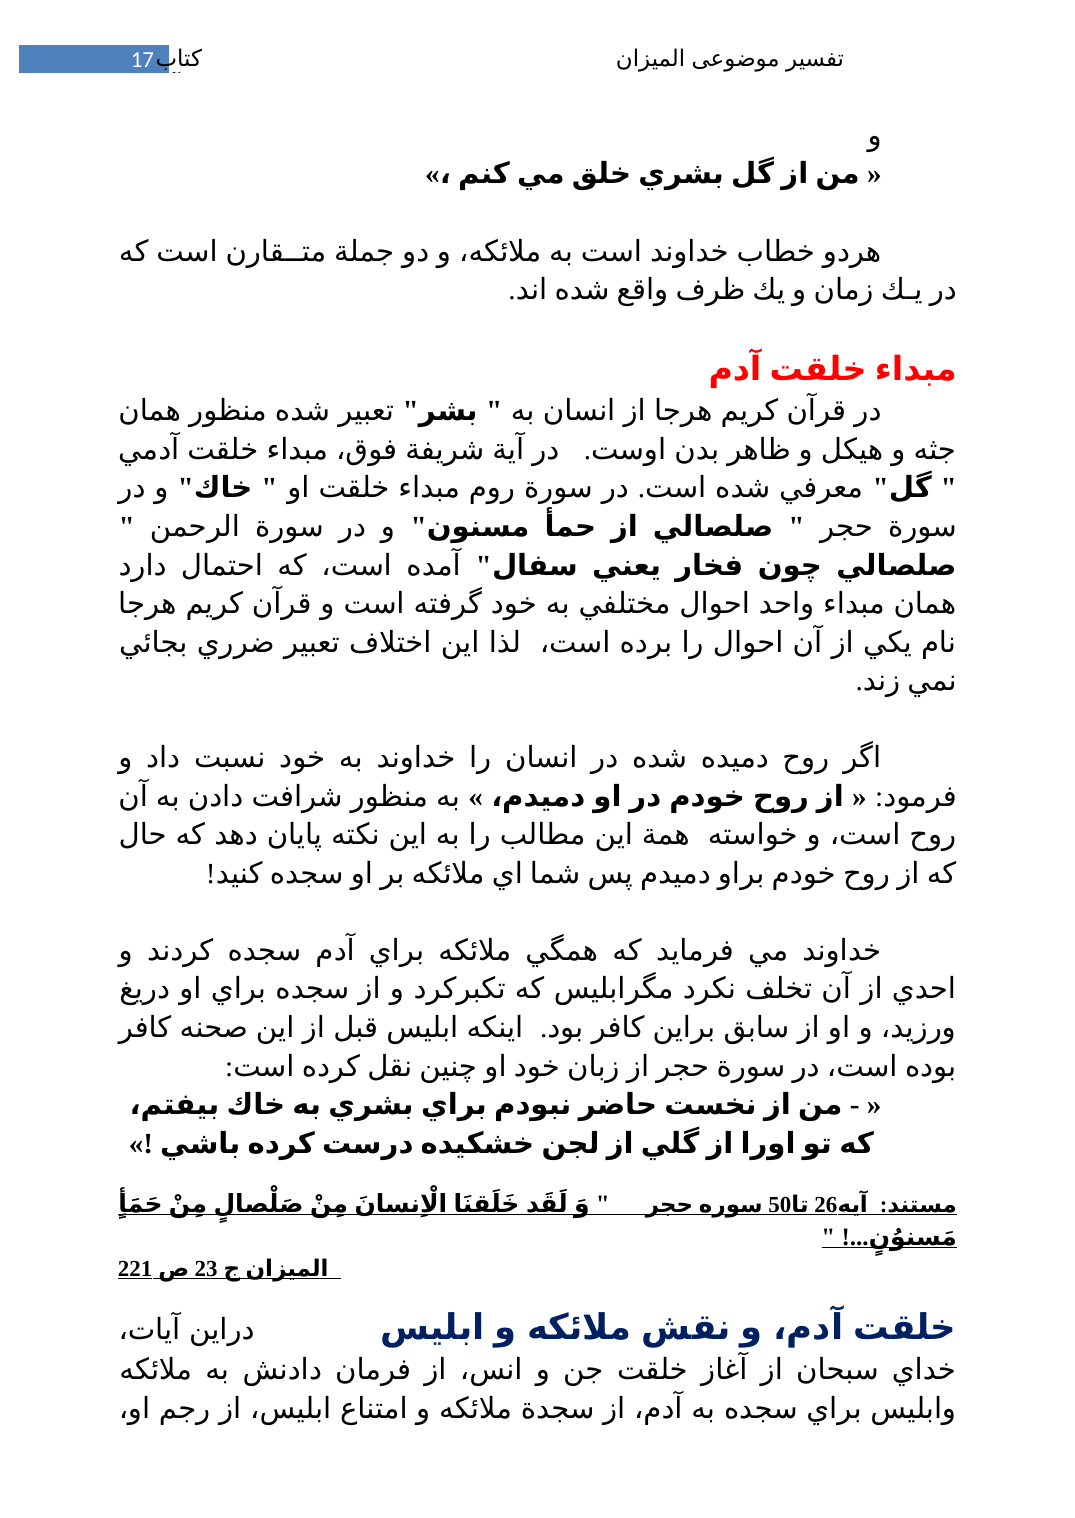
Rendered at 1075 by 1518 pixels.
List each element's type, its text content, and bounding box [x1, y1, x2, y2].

text و [118, 118, 957, 152]
text « - من از نخست حاضر نبودم براي بشري به خاك بيفتم، [118, 1087, 957, 1121]
text « من از گل بشري خلق مي كنم ،» [118, 157, 957, 190]
text الميزان ج 23 ص 221 [118, 1255, 957, 1281]
text اگر روح دميده شده در انسان را خداوند به خود نسبت داد و فرمود: « از روح خودم در او دميدم، » به منظور شرافت دادن به آن روح است، و خواسته همة اين مطالب را به اين نكته پايان دهد كه حال كه از روح خودم براو دميدم پس شما اي ملائكه بر او سجده كنيد! [118, 740, 957, 889]
text هردو خطاب خداوند است به ملائكه، و دو جملة متــقارن است كه در يـك زمان و يك ظرف واقع شده اند. [118, 234, 957, 306]
text كه تو اورا از گلي از لجن خشكيده درست كرده باشي !» [118, 1126, 957, 1159]
text خداوند مي فرمايد كه همگي ملائكه براي آدم سجده كردند و احدي از آن تخلف نكرد مگرابليس كه تكبركرد و از سجده براي او دريغ ورزيد، و او از سابق براين كافر بود. اينكه ابليس قبل از اين صحنه كافر بوده است، در سورة حجر از زبان خود او چنين نقل كرده است: [118, 933, 957, 1082]
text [118, 1307, 957, 1424]
text در قرآن كريم هرجا از انسان به " بشر" تعبير شده منظور همان جثه و هيكل و ظاهر بدن اوست. در آية شريفة فوق، مبداء خلقت آدمي " گل" معرفي شده است. در سورة روم مبداء خلقت او " خاك" و در سورة حجر " صلصالي از حمأ مسنون" و در سورة الرحمن " صلصالي چون فخار يعني سفال" آمده است، كه احتمال دارد همان مبداء واحد احوال مختلفي به خود گرفته است و قرآن كريم هرجا نام يكي از آن احوال را برده است، لذا اين اختلاف تعبير ضرري بجائي نمي زند. [118, 393, 957, 697]
text مبداء خلقت آدم [118, 349, 1060, 388]
text مستند: آيه26 تا50 سوره حجر " وَ لَقَد خَلَقنَا الْاِنسانَ مِنْ صَلْصالٍ مِنْ حَمَأٍ مَسنوُنٍ...! " [118, 1215, 957, 1251]
text مستند: آيه26 تا50 سوره حجر " وَ لَقَد خَلَقنَا الْاِنسانَ مِنْ صَلْصالٍ مِنْ حَمَأٍ مَسنوُنٍ...! " [118, 1189, 957, 1214]
